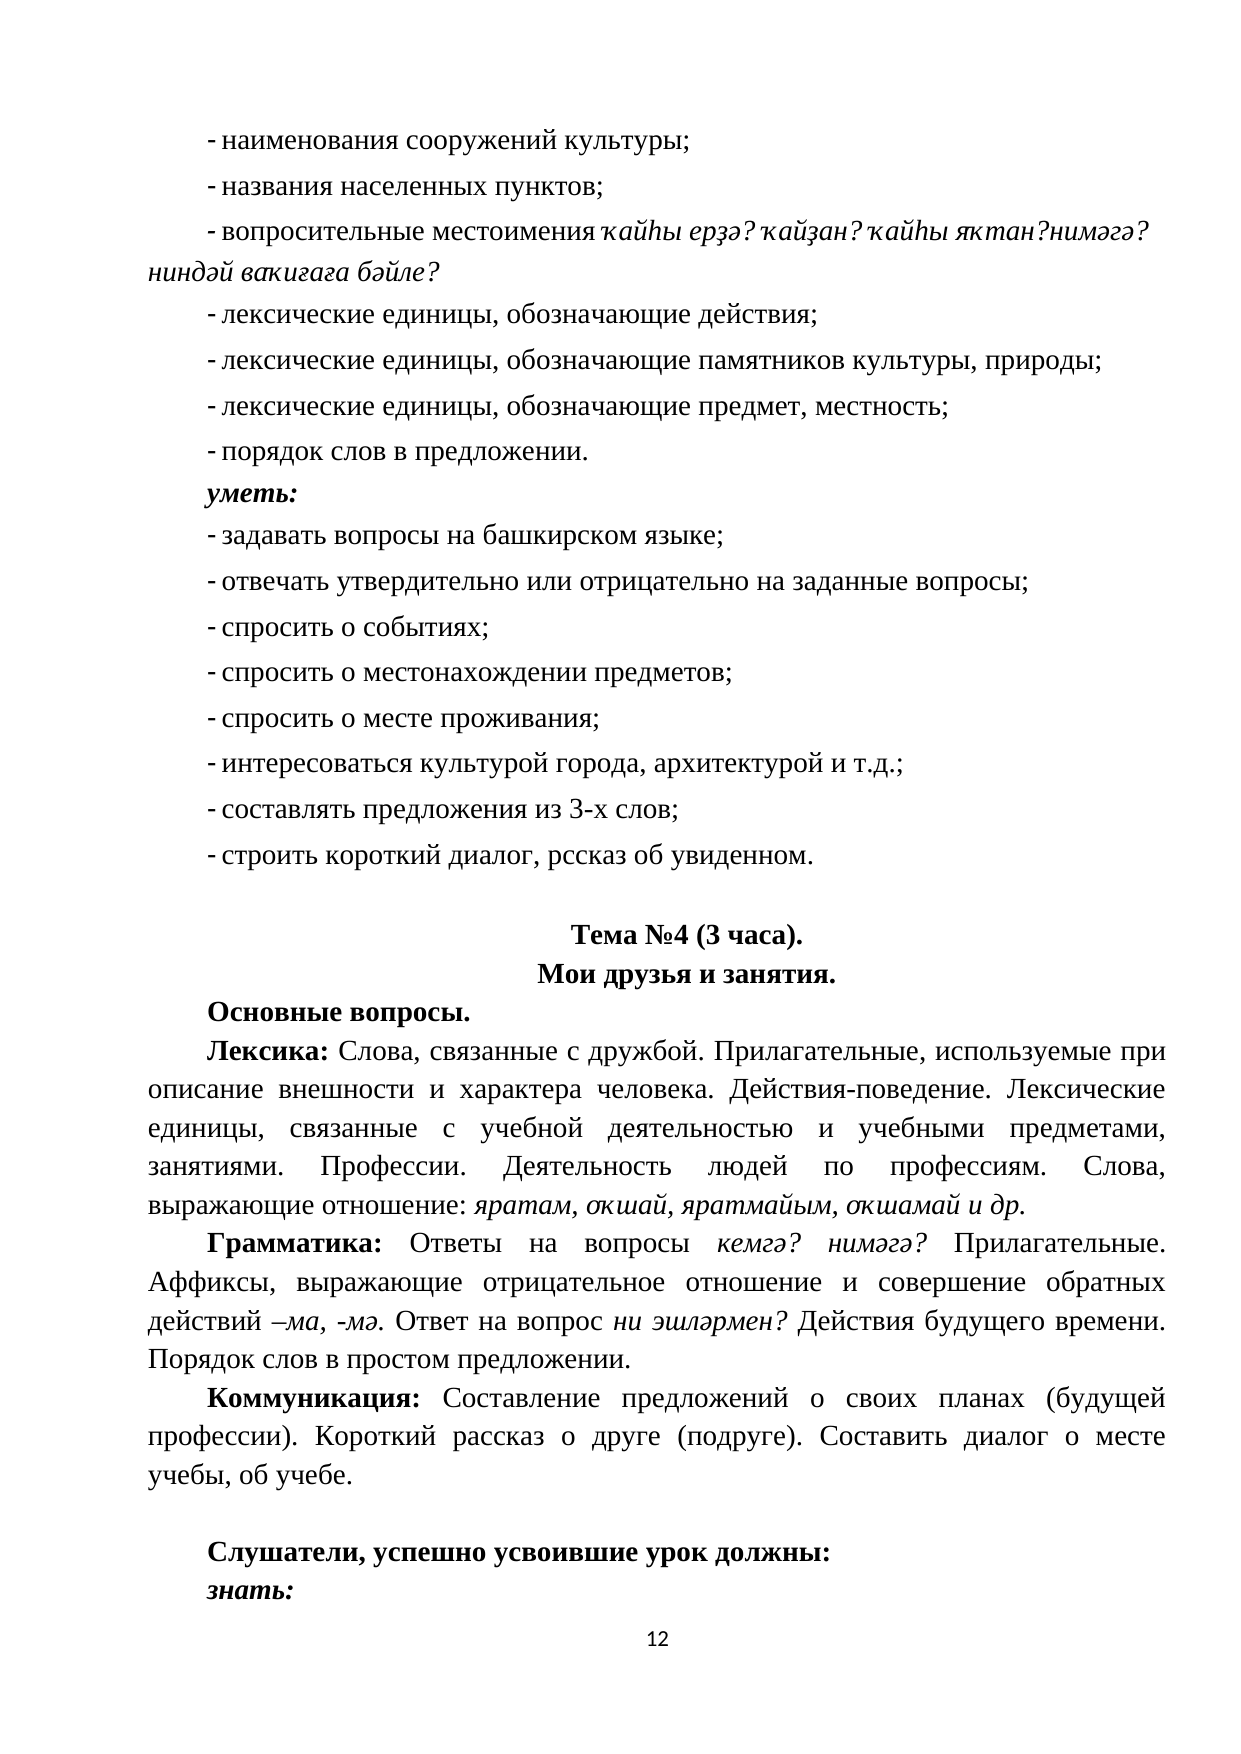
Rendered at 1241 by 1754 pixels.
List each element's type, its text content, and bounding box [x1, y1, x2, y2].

text уметь: [148, 475, 1167, 509]
text Основные вопросы. [148, 994, 1167, 1028]
list лексические единицы, обозначающие действия; [148, 293, 1167, 332]
list лексические единицы, обозначающие памятников культуры, природы; [148, 338, 1167, 378]
list отвечать утвердительно или отрицательно на заданные вопросы; [148, 559, 1167, 599]
list строить короткий диалог, рссказ об увиденном. [148, 833, 1167, 873]
list спросить о событиях; [148, 605, 1167, 644]
text Слушатели, успешно усвоившие урок должны: [148, 1534, 1167, 1567]
text Мои друзья и занятия. [148, 956, 1167, 989]
text Тема №4 (3 часа). [148, 917, 1167, 951]
list названия населенных пунктов; [148, 164, 1167, 203]
list составлять предложения из 3-х слов; [148, 787, 1167, 827]
list наименования сооружений культуры; [148, 118, 1167, 158]
text Грамматика: Ответы на вопросы кемгә? нимәгә? Прилагательные. Аффиксы, выражающие отрицательное отношение и совершение обратных действий –ма, -мә. Ответ на вопрос ни эшләрмен? Действия будущего времени. Порядок слов в простом предложении. [148, 1226, 1167, 1375]
text Коммуникация: Составление предложений о своих планах (будущей профессии). Короткий рассказ о друге (подруге). Составить диалог о месте учебы, об учебе. [148, 1380, 1167, 1490]
list спросить о месте проживания; [148, 696, 1167, 736]
text знать: [148, 1572, 1167, 1606]
list вопросительные местоимения ҡайһы ерҙә? ҡайҙан? ҡайһы яҡтан?нимәгә? ниндәй ваҡиғаға бәйле? [148, 209, 1167, 288]
list порядок слов в предложении. [148, 429, 1167, 469]
list спросить о местонахождении предметов; [148, 651, 1167, 690]
list лексические единицы, обозначающие предмет, местность; [148, 384, 1167, 423]
text Лексика: Слова, связанные с дружбой. Прилагательные, используемые при описание внешности и характера человека. Действия-поведение. Лексические единицы, связанные с учебной деятельностью и учебными предметами, занятиями. Профессии. Деятельность людей по профессиям. Слова, выражающие отношение: яратам, оҡшай, яратмайым, оҡшамай и др. [148, 1033, 1167, 1221]
list задавать вопросы на башкирском языке; [148, 514, 1167, 553]
list интересоваться культурой города, архитектурой и т.д.; [148, 742, 1167, 781]
